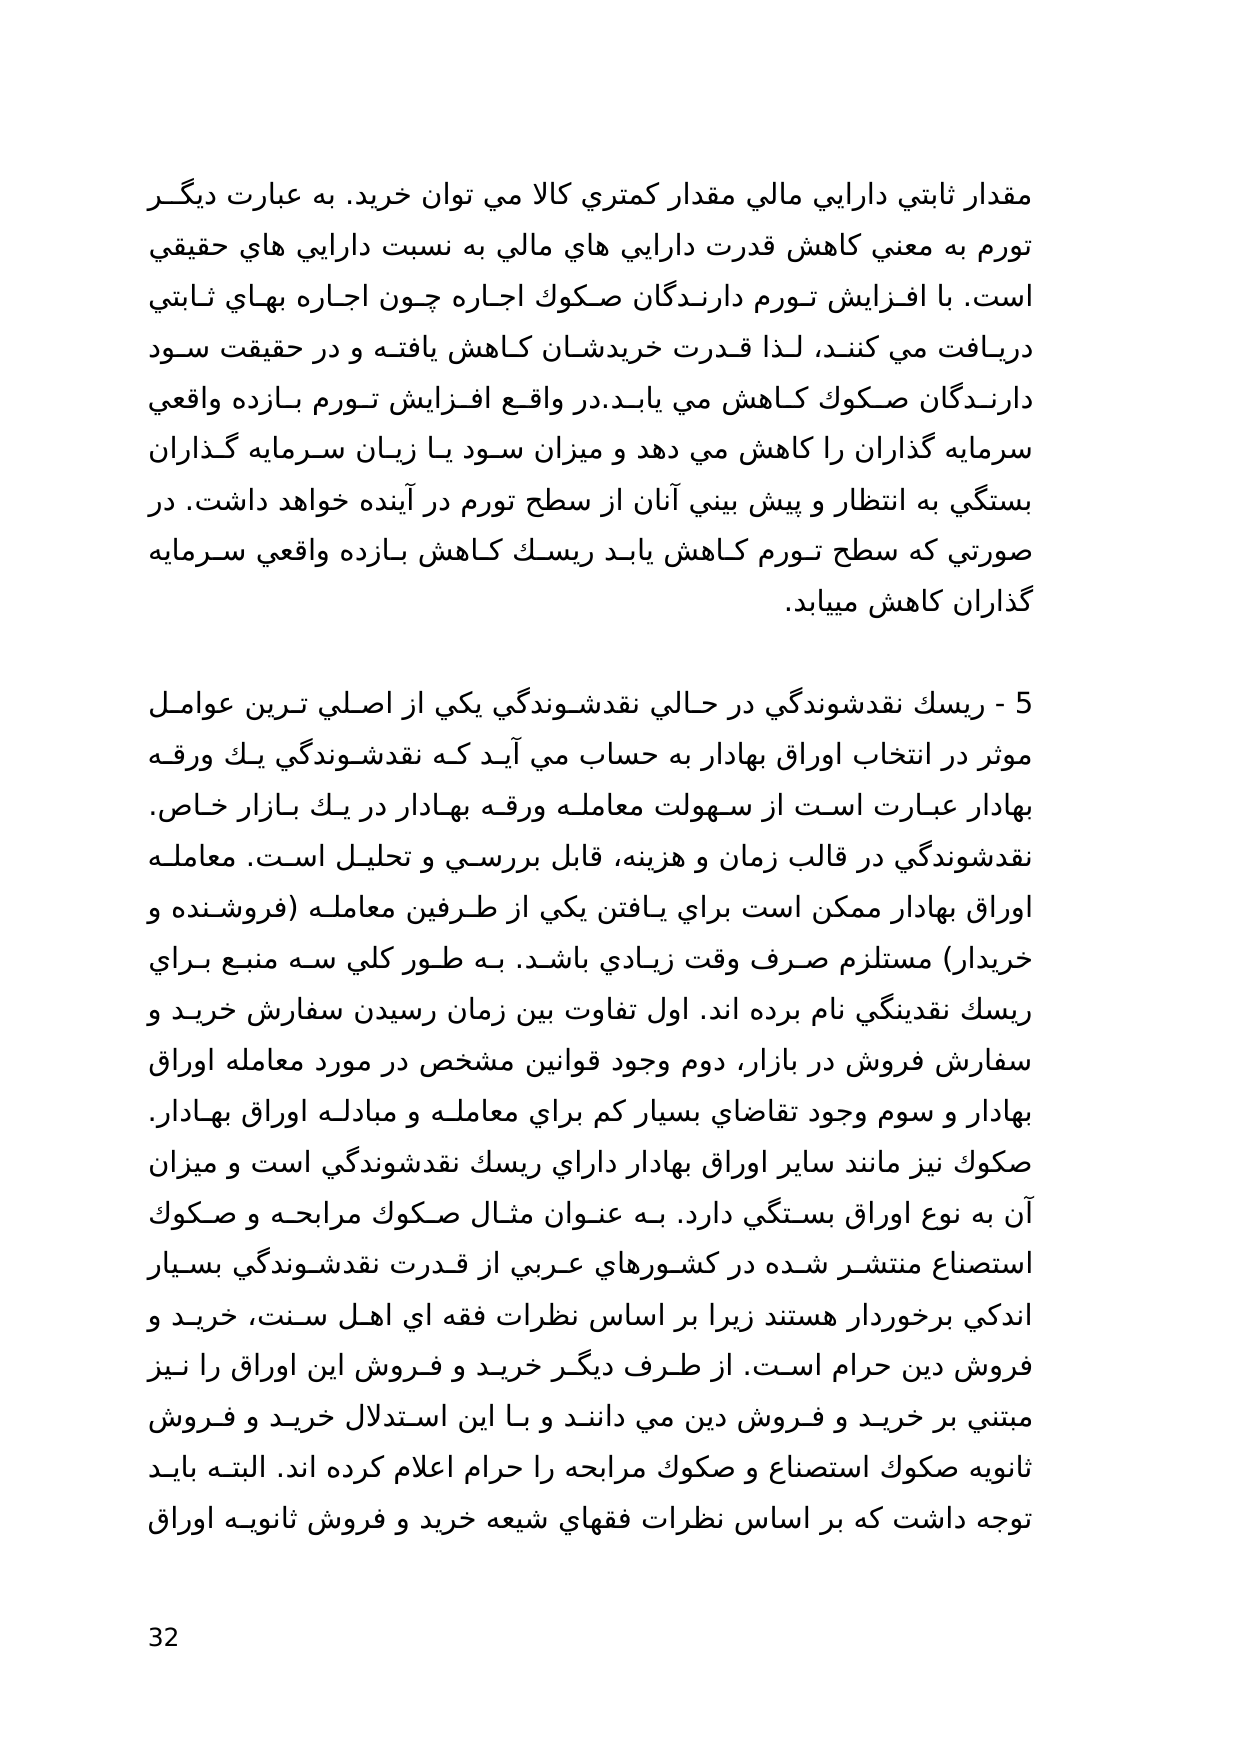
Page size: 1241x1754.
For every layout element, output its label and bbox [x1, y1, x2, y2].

text [148, 636, 1033, 1536]
text [148, 177, 1033, 619]
